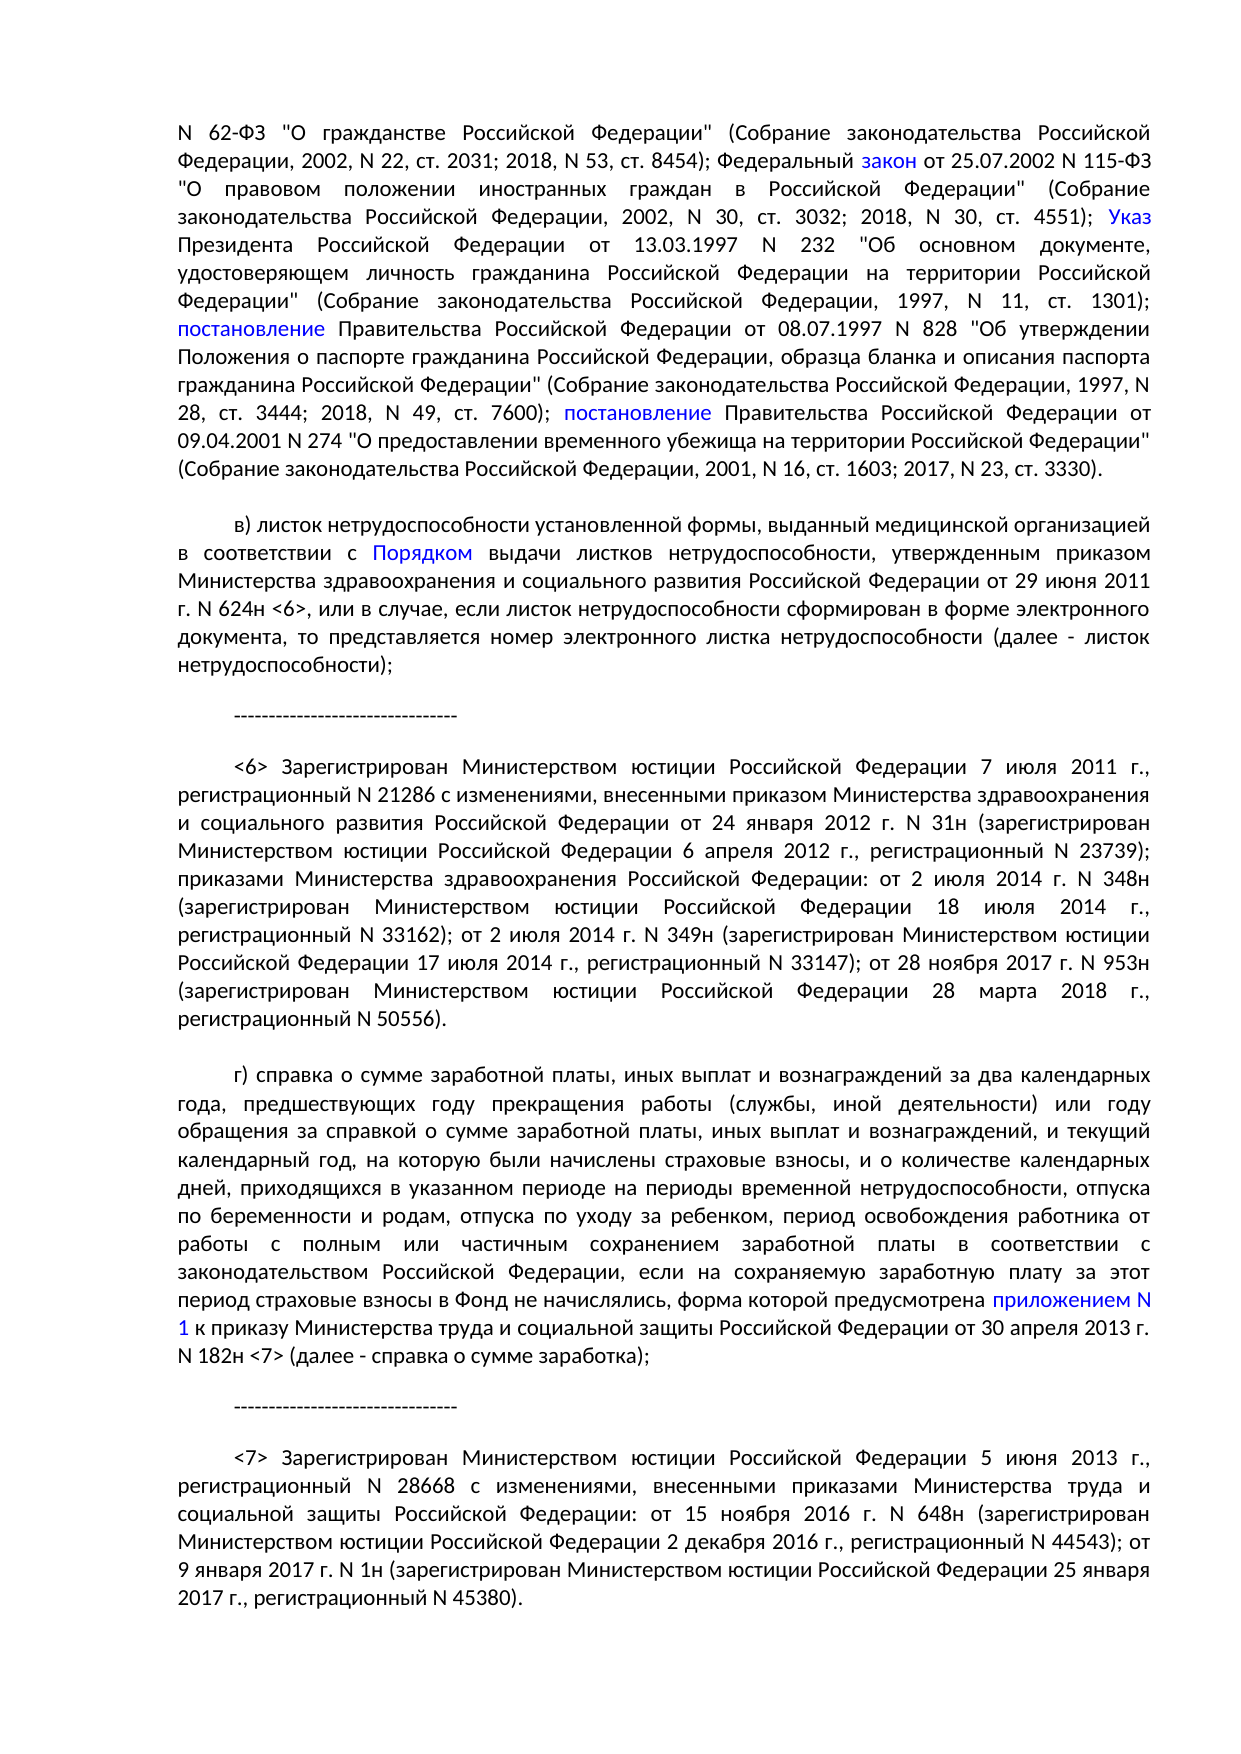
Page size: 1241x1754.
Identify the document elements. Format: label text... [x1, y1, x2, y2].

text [177, 118, 1152, 482]
text в) листок нетрудоспособности установленной формы, выданный медицинской организацией в соответствии с Порядком выдачи листков нетрудоспособности, утвержденным приказом Министерства здравоохранения и социального развития Российской Федерации от 29 июня 2011 г. N 624н <6>, или в случае, если листок нетрудоспособности сформирован в форме электронного документа, то представляется номер электронного листка нетрудоспособности (далее - листок нетрудоспособности); [177, 510, 1152, 678]
text <6> Зарегистрирован Министерством юстиции Российской Федерации 7 июля 2011 г., регистрационный N 21286 с изменениями, внесенными приказом Министерства здравоохранения и социального развития Российской Федерации от 24 января 2012 г. N 31н (зарегистрирован Министерством юстиции Российской Федерации 6 апреля 2012 г., регистрационный N 23739); приказами Министерства здравоохранения Российской Федерации: от 2 июля 2014 г. N 348н (зарегистрирован Министерством юстиции Российской Федерации 18 июля 2014 г., регистрационный N 33162); от 2 июля 2014 г. N 349н (зарегистрирован Министерством юстиции Российской Федерации 17 июля 2014 г., регистрационный N 33147); от 28 ноября 2017 г. N 953н (зарегистрирован Министерством юстиции Российской Федерации 28 марта 2018 г., регистрационный N 50556). [177, 752, 1152, 1033]
text г) справка о сумме заработной платы, иных выплат и вознаграждений за два календарных года, предшествующих году прекращения работы (службы, иной деятельности) или году обращения за справкой о сумме заработной платы, иных выплат и вознаграждений, и текущий календарный год, на которую были начислены страховые взносы, и о количестве календарных дней, приходящихся в указанном периоде на периоды временной нетрудоспособности, отпуска по беременности и родам, отпуска по уходу за ребенком, период освобождения работника от работы с полным или частичным сохранением заработной платы в соответствии с законодательством Российской Федерации, если на сохраняемую заработную плату за этот период страховые взносы в Фонд не начислялись, форма которой предусмотрена приложением N 1 к приказу Министерства труда и социальной защиты Российской Федерации от 30 апреля 2013 г. N 182н <7> (далее - справка о сумме заработка); [177, 1061, 1152, 1369]
text <7> Зарегистрирован Министерством юстиции Российской Федерации 5 июня 2013 г., регистрационный N 28668 с изменениями, внесенными приказами Министерства труда и социальной защиты Российской Федерации: от 15 ноября 2016 г. N 648н (зарегистрирован Министерством юстиции Российской Федерации 2 декабря 2016 г., регистрационный N 44543); от 9 января 2017 г. N 1н (зарегистрирован Министерством юстиции Российской Федерации 25 января 2017 г., регистрационный N 45380). [177, 1443, 1152, 1611]
text -------------------------------- [177, 1392, 1152, 1420]
text -------------------------------- [177, 701, 1152, 729]
